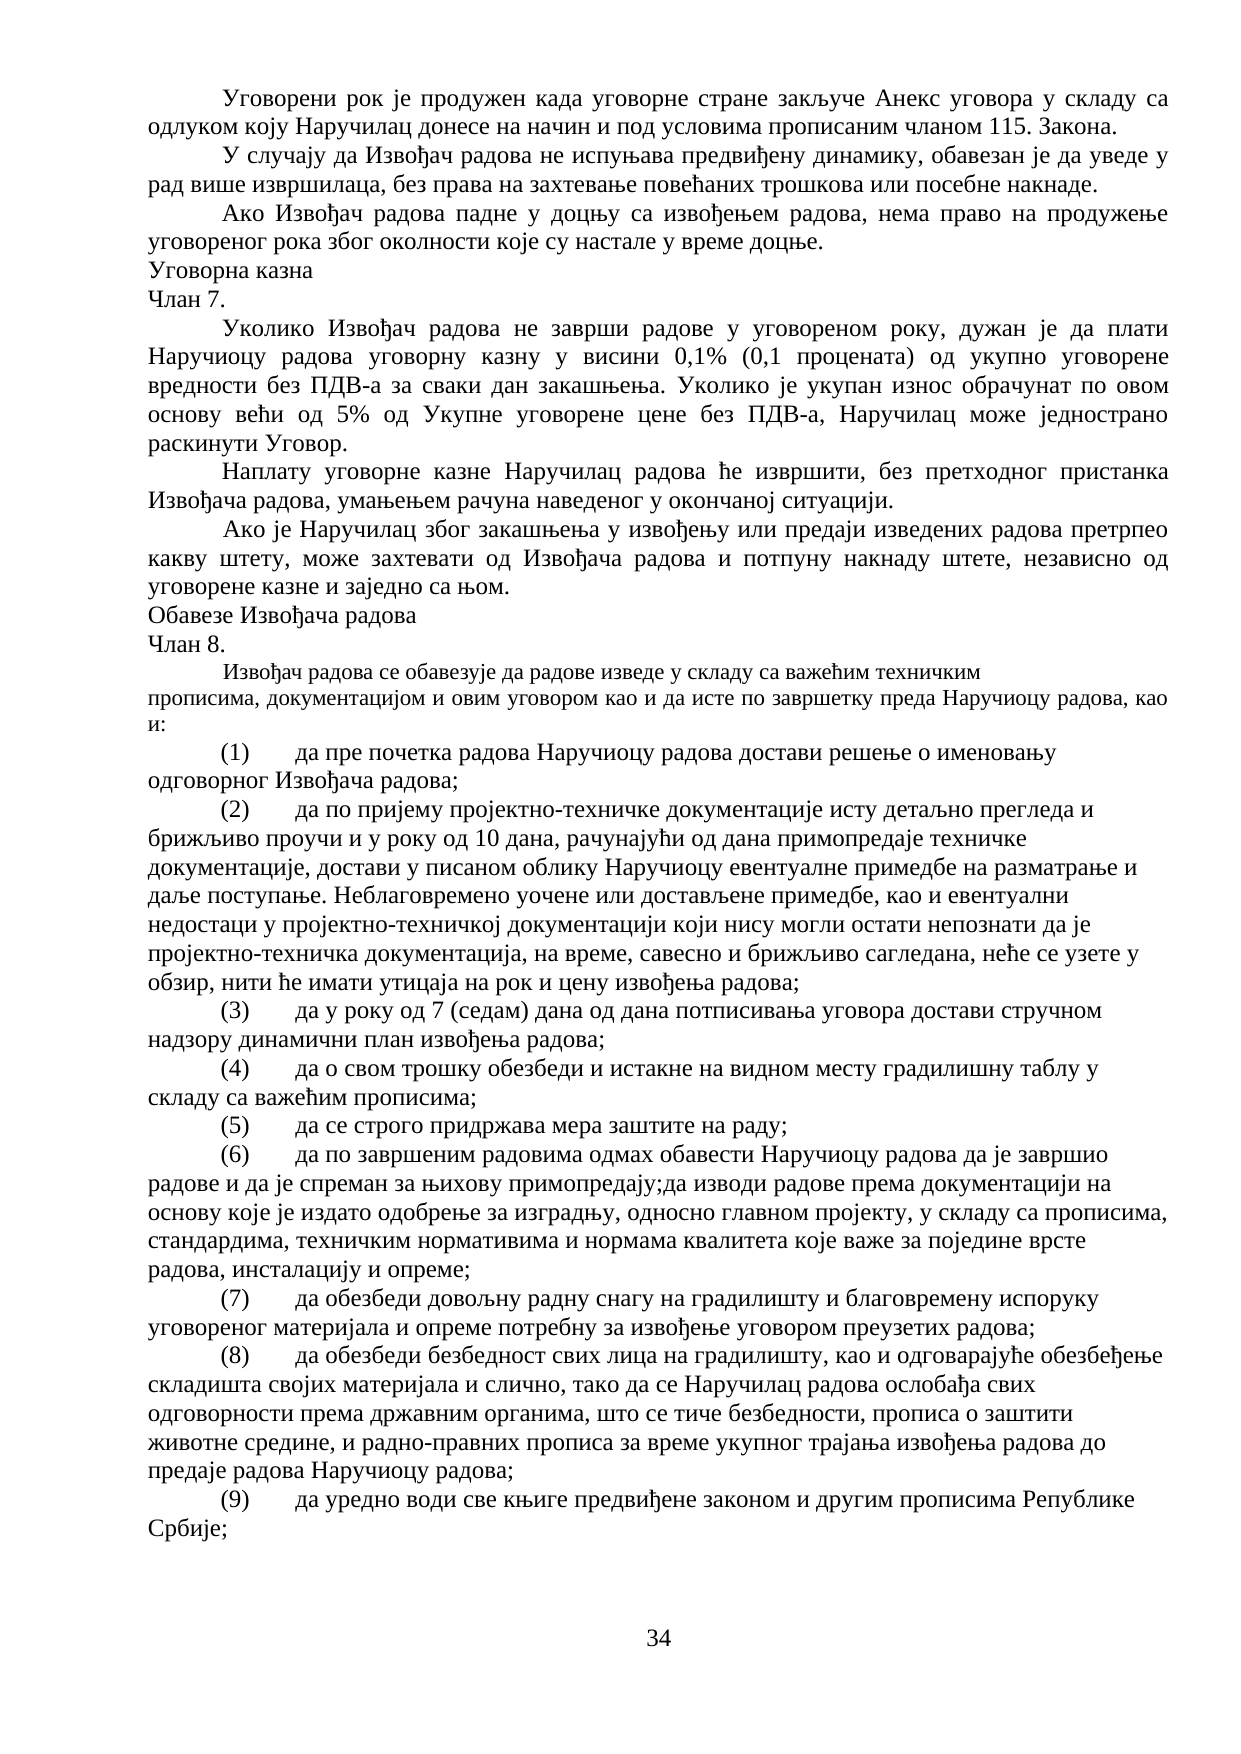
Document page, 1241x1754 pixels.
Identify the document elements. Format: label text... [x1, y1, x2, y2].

list да уредно води све књиге предвиђене законом и другим прописима Републике Србије; [148, 1484, 1169, 1542]
text Ако Извођач радова падне у доцњу са извођењем радова, нема право на продужење уговореног рока због околности које су настале у време доцње. [148, 198, 1169, 255]
list Извођач радова се обавезује да радове изведе у складу са важећим техничким [223, 658, 1169, 684]
list прописима, документацијом и овим уговором као и да исте по завршетку преда Наручиоцу радова, као и: [148, 684, 1169, 737]
list да по завршеним радовима одмах обавести Наручиоцу радова да је завршио радове и да је спреман за њихову примопредају;да изводи радове према документацији на основу које је издато одобрење за изградњу, односно главном пројекту, у складу са прописима, стандардима, техничким нормативима и нормама квалитета које важе за поједине врсте радова, инсталацију и опреме; [148, 1139, 1169, 1283]
list да се строго придржава мера заштите на раду; [148, 1111, 1169, 1139]
list да обезбеди довољну радну снагу на градилишту и благовремену испоруку уговореног материјала и опреме потребну за извођење уговором преузетих радова; [148, 1283, 1169, 1341]
list да обезбеди безбедност свих лица на градилишту, као и одговарајуће обезбеђење складишта својих материјала и слично, тако да се Наручилац радова ослобађа свих одговорности према државним органима, што се тиче безбедности, прописа о заштити животне средине, и радно-правних прописа за време укупног трајања извођења радова до предаје радова Наручиоцу радова; [148, 1341, 1169, 1484]
text У случају да Извођач радова не испуњава предвиђену динамику, обавезан је да уведе у рад више извршилаца, без права на захтевање повећаних трошкова или посебне накнаде. [148, 140, 1169, 198]
text Обавезе Извођача радова [148, 600, 1169, 629]
list да у року од 7 (седам) дана од дана потписивања уговора достави стручном надзору динамични план извођења радова; [148, 996, 1169, 1053]
text Члан 7. [148, 284, 1169, 313]
list да о свом трошку обезбеди и истакне на видном месту градилишну таблу у складу са важећим прописима; [148, 1053, 1169, 1111]
text Наплату уговорне казне Наручилац радова ће извршити, без претходног пристанка Извођача радова, умањењем рачуна наведеног у окончаној ситуацији. [148, 456, 1169, 514]
list да по пријему пројектно-техничке документације исту детаљно прегледа и брижљиво проучи и у року од 10 дана, рачунајући од дана примопредаје техничке документације, достави у писаном облику Наручиоцу евентуалне примедбе на разматрање и даље поступање. Неблаговремено уочене или достављене примедбе, као и евентуални недостаци у пројектно-техничкој документацији који нису могли остати непознати да је пројектно-техничка документација, на време, савесно и брижљиво сагледана, неће се узете у обзир, нити ће имати утицаја на рок и цену извођења радова; [148, 794, 1169, 996]
text Члан 8. [148, 629, 1169, 658]
text Уговорени рок је продужен када уговорне стране закључе Анекс уговора у складу са одлуком коју Наручилац донесе на начин и под условима прописаним чланом 115. Закона. [148, 83, 1169, 140]
list да пре почетка радова Наручиоцу радова достави решење о именовању одговорног Извођача радова; [148, 737, 1169, 794]
text Уколико Извођач радова не заврши радове у уговореном року, дужан је да плати Наручиоцу радова уговорну казну у висини 0,1% (0,1 проценатa) од укупно уговорене вредности без ПДВ-а за сваки дан закашњења. Уколико је укупан износ обрачунат по овом основу већи од 5% од Укупне уговорене цене без ПДВ-а, Наручилац може једнострано раскинути Уговор. [148, 313, 1169, 456]
text Уговорна казна [148, 255, 1169, 284]
text Ако је Наручилац због закашњења у извођењу или предаји изведених радова претрпео какву штету, може захтевати од Извођача радова и потпуну накнаду штете, независно од уговорене казне и заједно са њом. [148, 514, 1169, 600]
